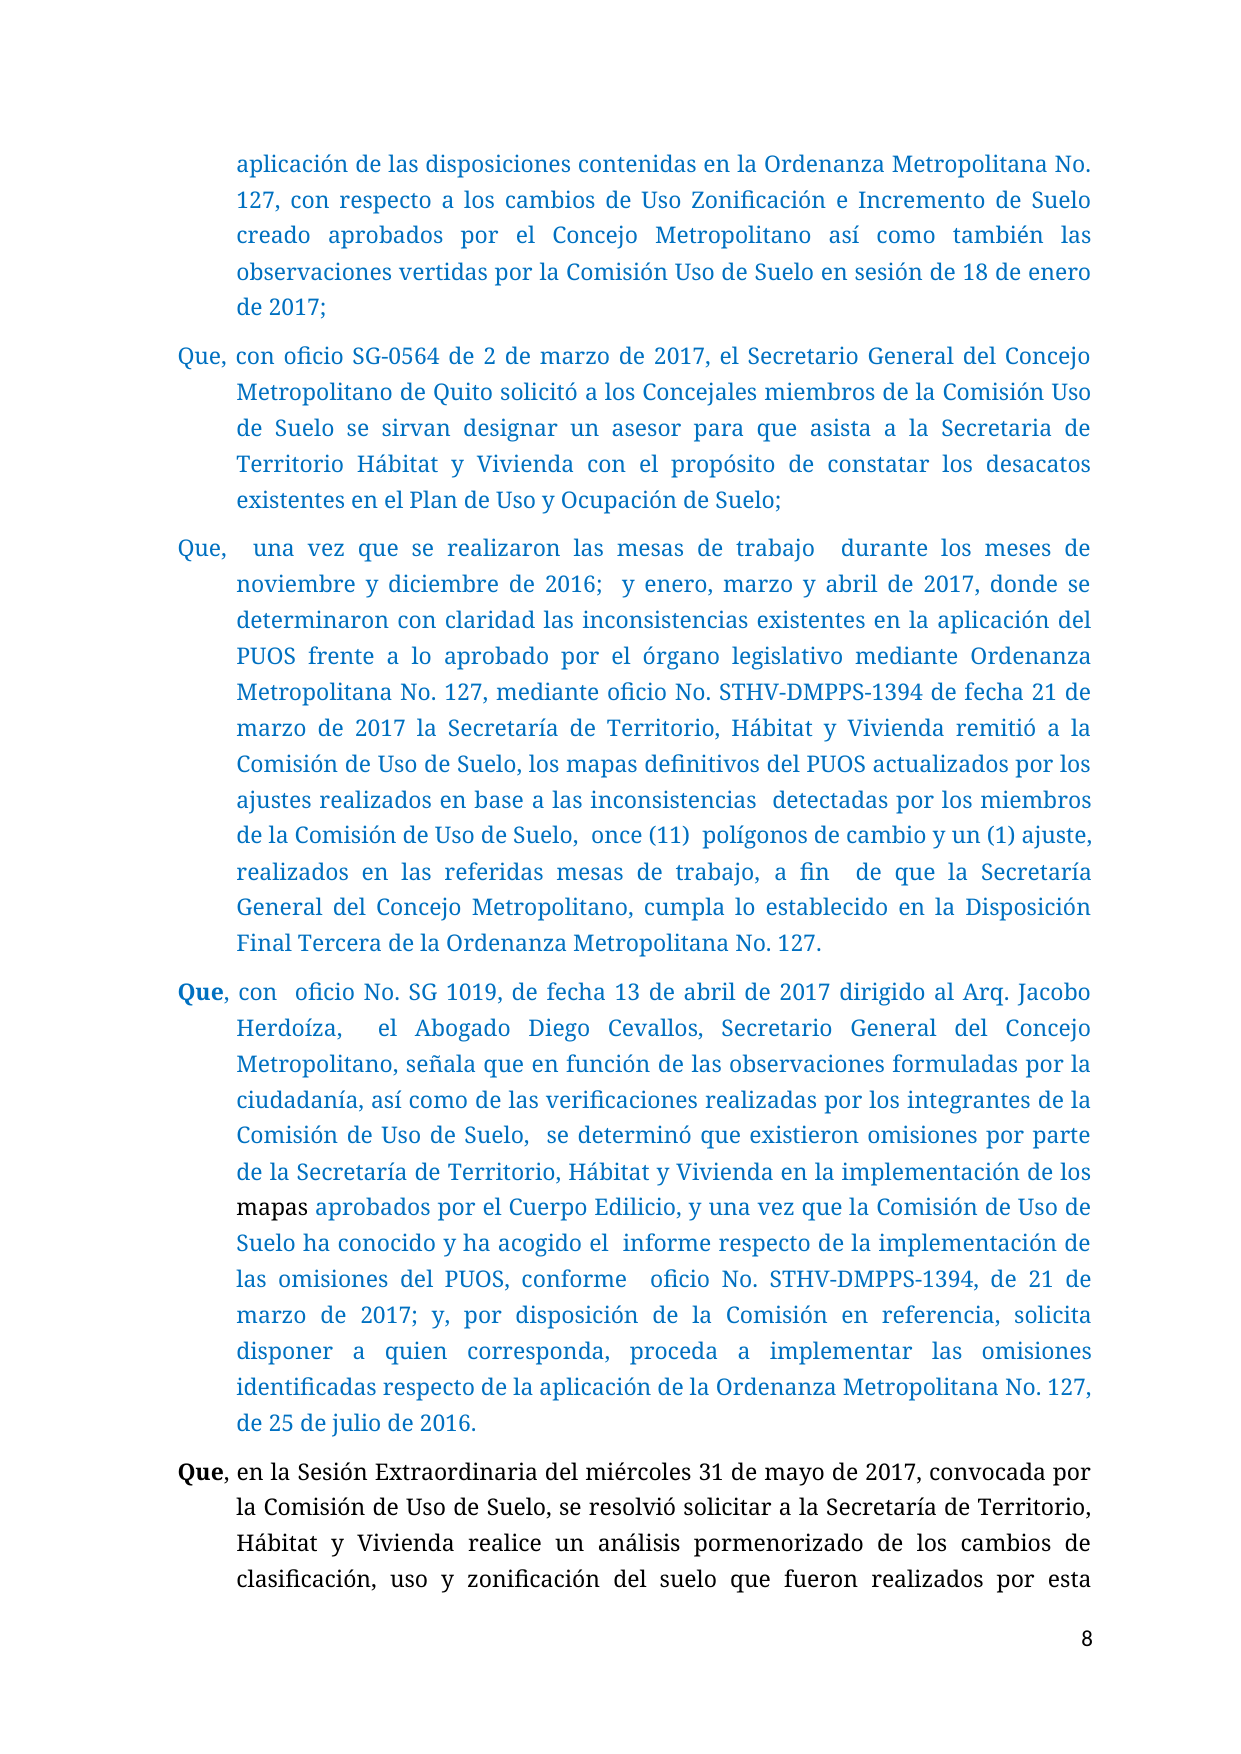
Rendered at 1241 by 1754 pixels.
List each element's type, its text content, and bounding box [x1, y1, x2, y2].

text Que, una vez que se realizaron las mesas de trabajo durante los meses de noviembre y diciembre de 2016; y enero, marzo y abril de 2017, donde se determinaron con claridad las inconsistencias existentes en la aplicación del PUOS frente a lo aprobado por el órgano legislativo mediante Ordenanza Metropolitana No. 127, mediante oficio No. STHV-DMPPS-1394 de fecha 21 de marzo de 2017 la Secretaría de Territorio, Hábitat y Vivienda remitió a la Comisión de Uso de Suelo, los mapas definitivos del PUOS actualizados por los ajustes realizados en base a las inconsistencias detectadas por los miembros de la Comisión de Uso de Suelo, once (11) polígonos de cambio y un (1) ajuste, realizados en las referidas mesas de trabajo, a fin de que la Secretaría General del Concejo Metropolitano, cumpla lo establecido en la Disposición Final Tercera de la Ordenanza Metropolitana No. 127. [177, 532, 1093, 958]
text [177, 1455, 1093, 1594]
text Que, con oficio No. SG 1019, de fecha 13 de abril de 2017 dirigido al Arq. Jacobo Herdoíza, el Abogado Diego Cevallos, Secretario General del Concejo Metropolitano, señala que en función de las observaciones formuladas por la ciudadanía, así como de las verificaciones realizadas por los integrantes de la Comisión de Uso de Suelo, se determinó que existieron omisiones por parte de la Secretaría de Territorio, Hábitat y Vivienda en la implementación de los mapas aprobados por el Cuerpo Edilicio, y una vez que la Comisión de Uso de Suelo ha conocido y ha acogido el informe respecto de la implementación de las omisiones del PUOS, conforme oficio No. STHV-DMPPS-1394, de 21 de marzo de 2017; y, por disposición de la Comisión en referencia, solicita disponer a quien corresponda, proceda a implementar las omisiones identificadas respecto de la aplicación de la Ordenanza Metropolitana No. 127, de 25 de julio de 2016. [177, 976, 1093, 1438]
text Que, con oficio SG-0564 de 2 de marzo de 2017, el Secretario General del Concejo Metropolitano de Quito solicitó a los Concejales miembros de la Comisión Uso de Suelo se sirvan designar un asesor para que asista a la Secretaria de Territorio Hábitat y Vivienda con el propósito de constatar los desacatos existentes en el Plan de Uso y Ocupación de Suelo; [177, 340, 1093, 515]
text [177, 148, 1093, 323]
